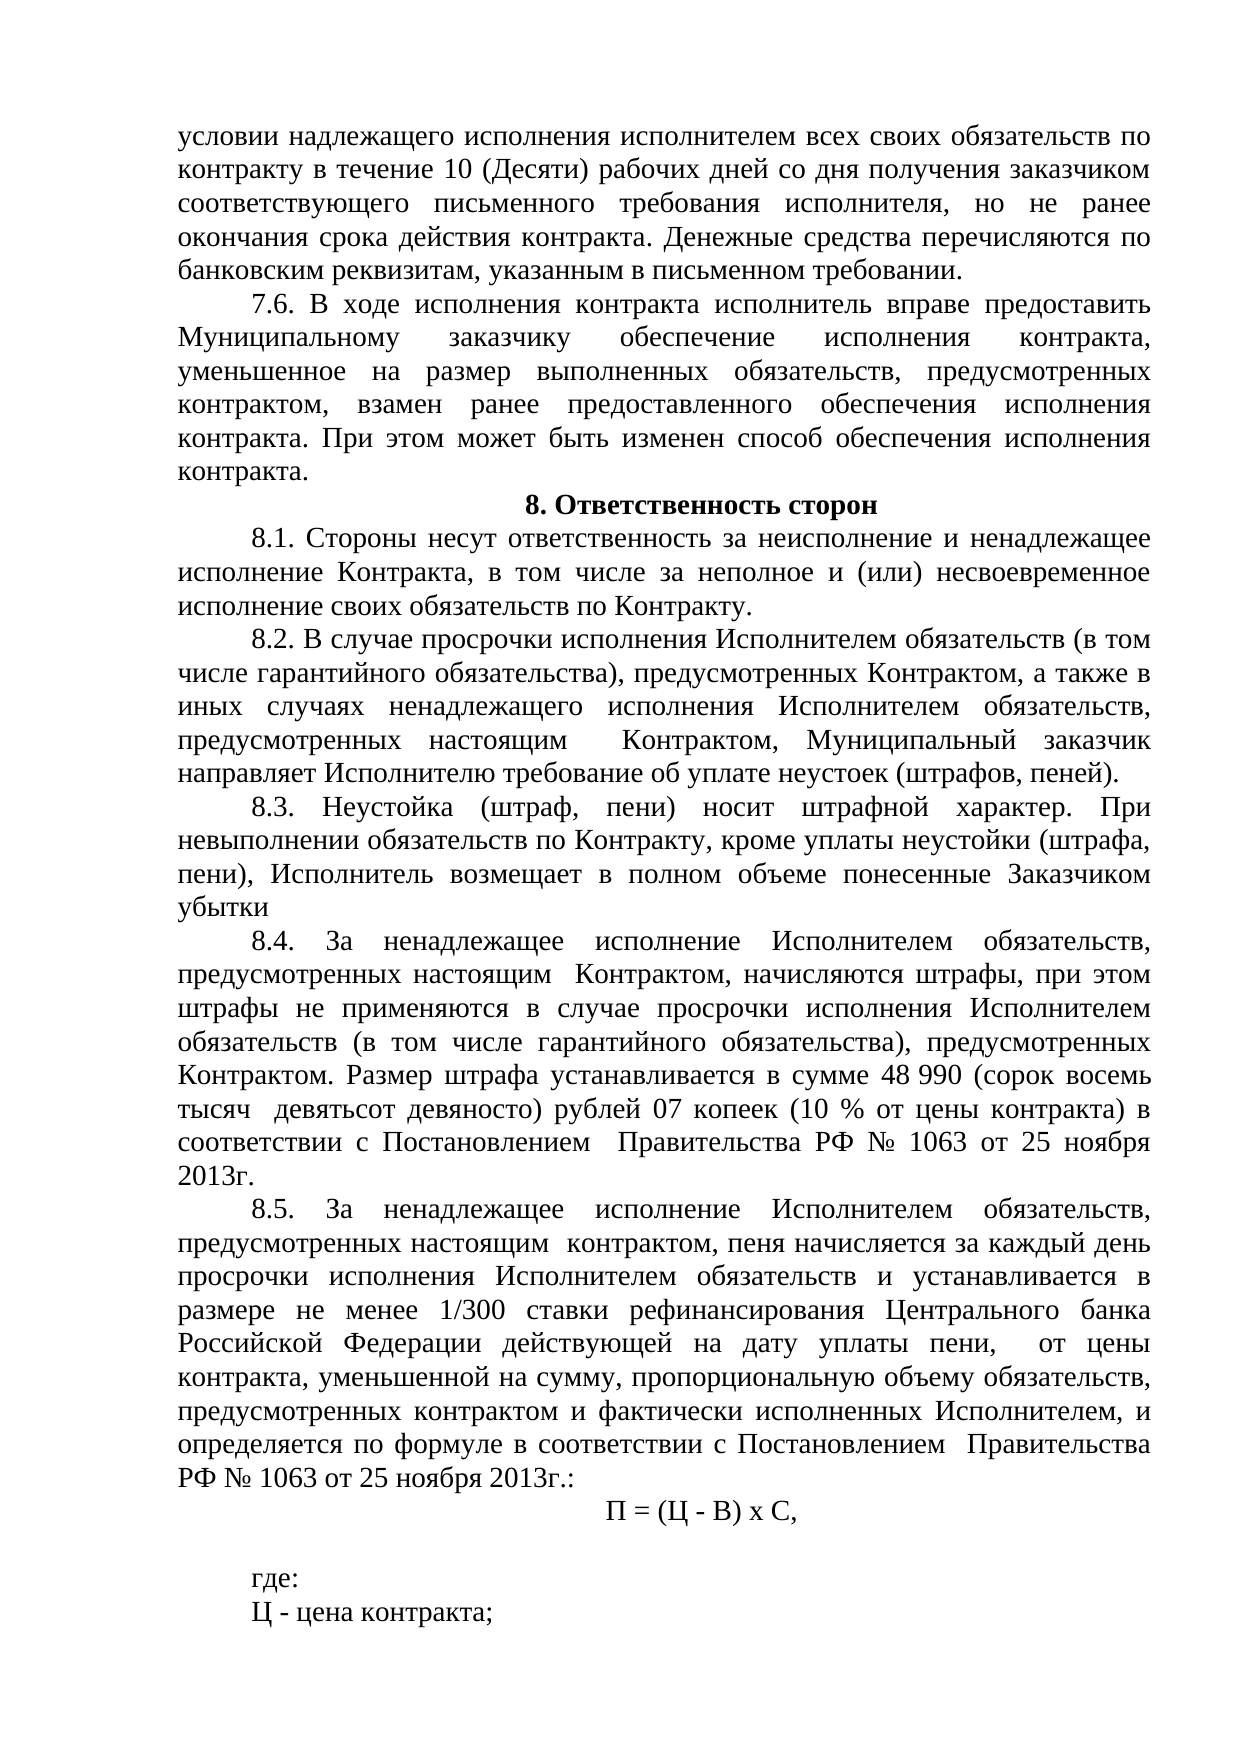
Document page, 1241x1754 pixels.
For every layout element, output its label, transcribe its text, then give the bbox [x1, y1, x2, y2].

text 8.2. В случае просрочки исполнения Исполнителем обязательств (в том числе гарантийного обязательства), предусмотренных Контрактом, а также в иных случаях ненадлежащего исполнения Исполнителем обязательств, предусмотренных настоящим Контрактом, Муниципальный заказчик направляет Исполнителю требование об уплате неустоек (штрафов, пеней). [177, 621, 1152, 789]
text П = (Ц - В) x С, [177, 1493, 1152, 1527]
text 8.4. За ненадлежащее исполнение Исполнителем обязательств, предусмотренных настоящим Контрактом, начисляются штрафы, при этом штрафы не применяются в случае просрочки исполнения Исполнителем обязательств (в том числе гарантийного обязательства), предусмотренных Контрактом. Размер штрафа устанавливается в сумме 48 990 (сорок восемь тысяч девятьсот девяносто) рублей 07 копеек (10 % от цены контракта) в соответствии с Постановлением Правительства РФ № 1063 от 25 ноября 2013г. [177, 923, 1152, 1191]
text Ц - цена контракта; [177, 1594, 1152, 1627]
text 8.1. Стороны несут ответственность за неисполнение и ненадлежащее исполнение Контракта, в том числе за неполное и (или) несвоевременное исполнение своих обязательств по Контракту. [177, 521, 1152, 621]
text 8.3. Неустойка (штраф, пени) носит штрафной характер. При невыполнении обязательств по Контракту, кроме уплаты неустойки (штрафа, пени), Исполнитель возмещает в полном объеме понесенные Заказчиком убытки [177, 789, 1152, 923]
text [177, 118, 1152, 286]
text 7.6. В ходе исполнения контракта исполнитель вправе предоставить Муниципальному заказчику обеспечение исполнения контракта, уменьшенное на размер выполненных обязательств, предусмотренных контрактом, взамен ранее предоставленного обеспечения исполнения контракта. При этом может быть изменен способ обеспечения исполнения контракта. [177, 286, 1152, 487]
text где: [177, 1560, 1152, 1594]
text 8. Ответственность сторон [177, 487, 1152, 521]
text 8.5. За ненадлежащее исполнение Исполнителем обязательств, предусмотренных настоящим контрактом, пеня начисляется за каждый день просрочки исполнения Исполнителем обязательств и устанавливается в размере не менее 1/300 ставки рефинансирования Центрального банка Российской Федерации действующей на дату уплаты пени, от цены контракта, уменьшенной на сумму, пропорциональную объему обязательств, предусмотренных контрактом и фактически исполненных Исполнителем, и определяется по формуле в соответствии с Постановлением Правительства РФ № 1063 от 25 ноября 2013г.: [177, 1191, 1152, 1493]
